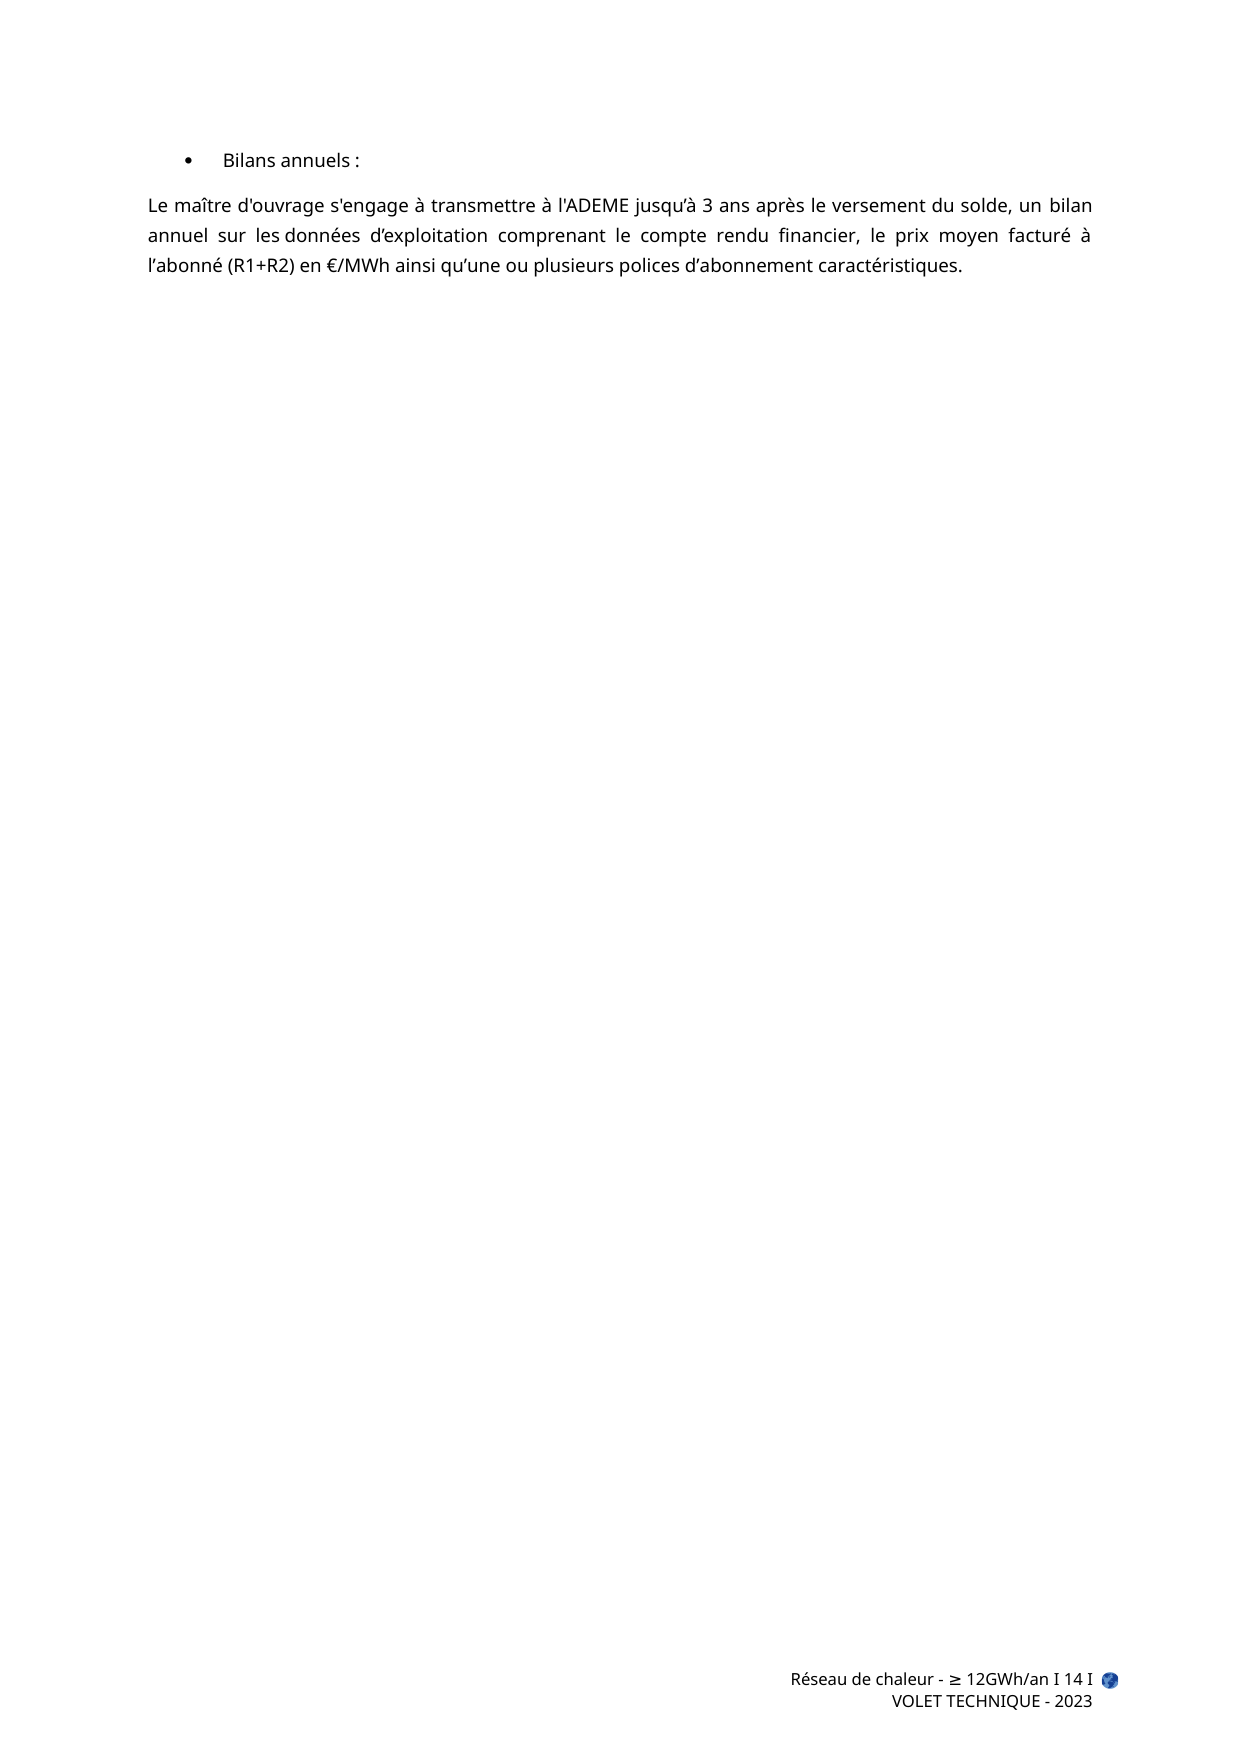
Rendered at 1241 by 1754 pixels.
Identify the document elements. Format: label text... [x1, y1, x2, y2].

text Le maître d'ouvrage s'engage à transmettre à l'ADEME jusqu’à 3 ans après le versement du solde, un bilan annuel sur les données d’exploitation comprenant le compte rendu financier, le prix moyen facturé à l’abonné (R1+R2) en €/MWh ainsi qu’une ou plusieurs polices d’abonnement caractéristiques. [148, 192, 1092, 278]
text Bilans annuels : [185, 148, 1092, 173]
picture [1101, 1672, 1119, 1689]
